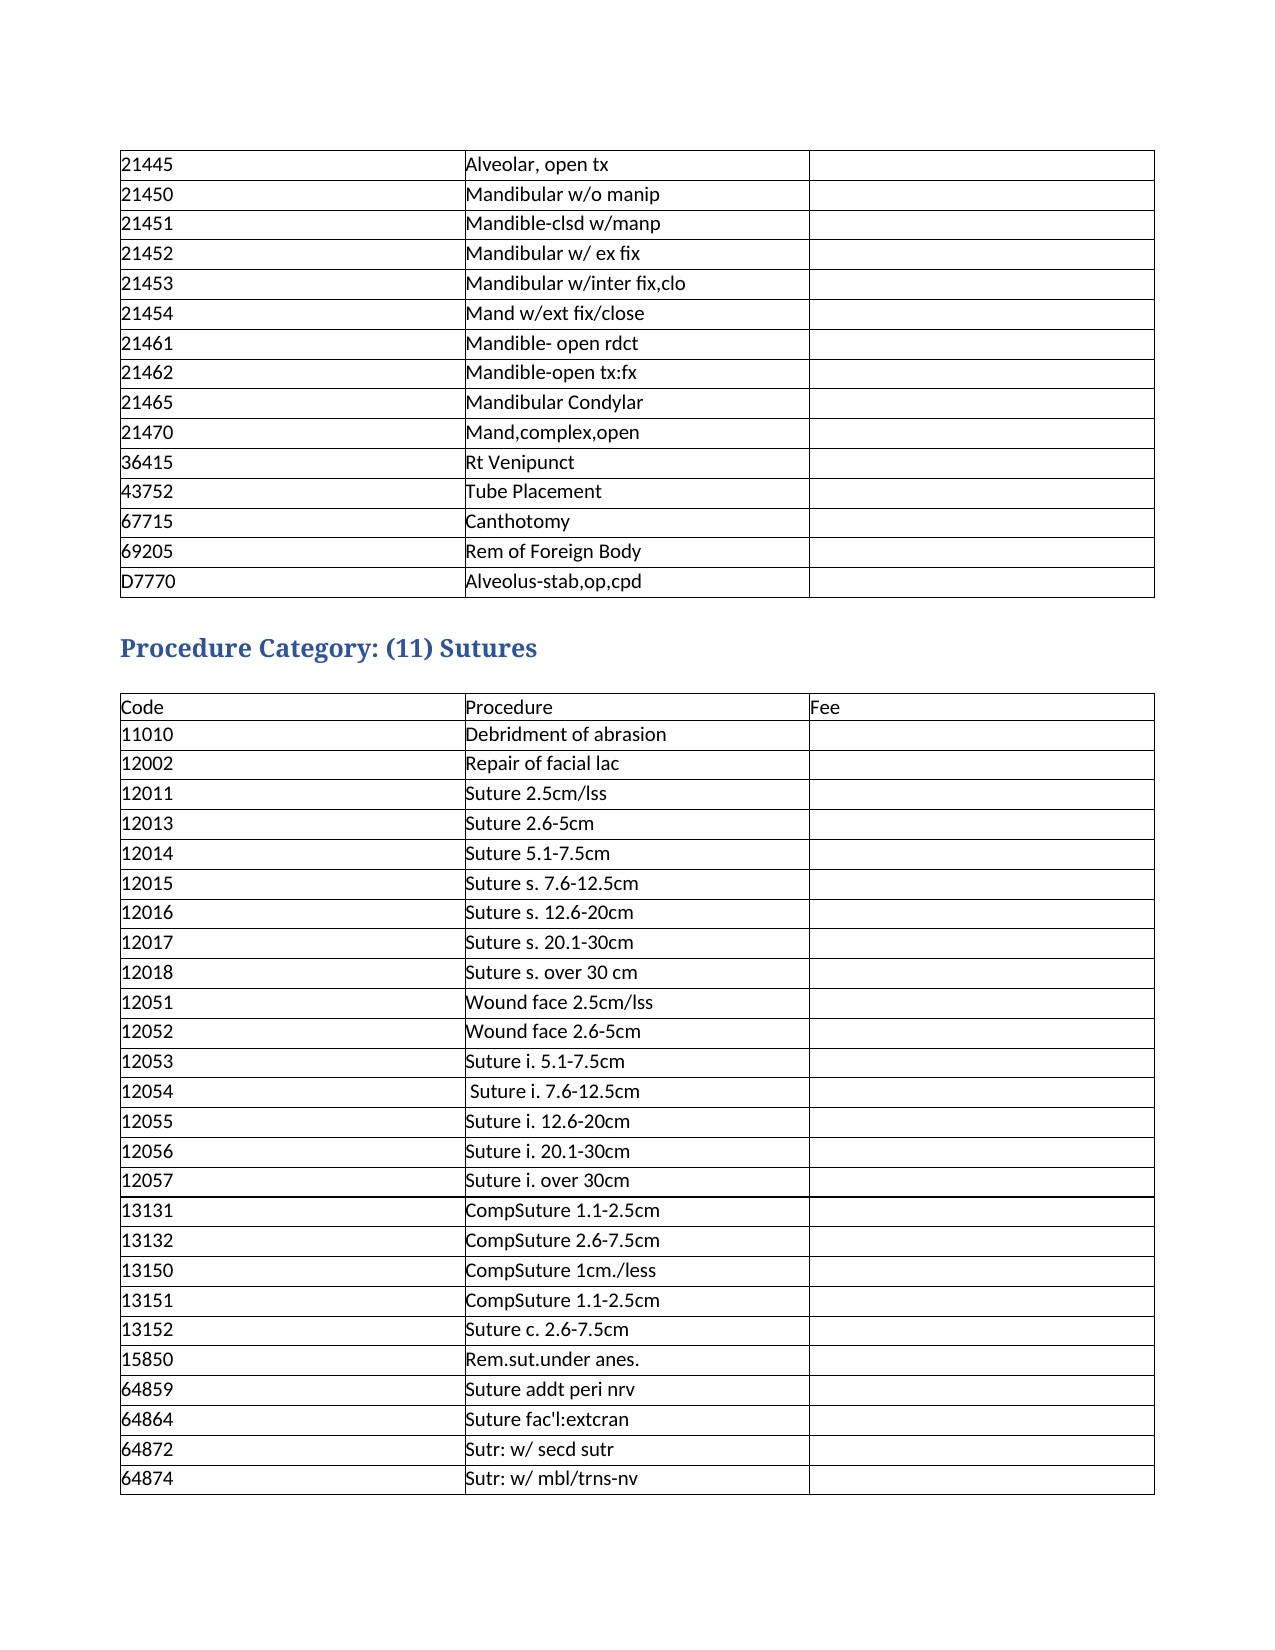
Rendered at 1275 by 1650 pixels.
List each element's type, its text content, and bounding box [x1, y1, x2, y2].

table_cell 11010 [121, 721, 465, 749]
table_cell Mandibular w/ ex fix [466, 240, 809, 269]
table_cell [810, 1049, 1154, 1077]
table_cell 12011 [121, 780, 465, 809]
table_cell CompSuture 1.1-2.5cm [466, 1287, 809, 1316]
table_cell 64864 [121, 1406, 465, 1435]
table_cell [810, 1168, 1154, 1196]
table_cell 21453 [121, 270, 465, 299]
table_cell Mandibular Condylar [466, 389, 809, 418]
table_cell 69205 [121, 538, 465, 567]
table_cell [810, 870, 1154, 898]
table_cell 21465 [121, 389, 465, 418]
table_cell Suture s. over 30 cm [466, 959, 809, 988]
table_cell 12002 [121, 751, 465, 779]
table_cell Rem of Foreign Body [466, 538, 809, 567]
table_cell CompSuture 1cm./less [466, 1257, 809, 1286]
table_cell 64859 [121, 1376, 465, 1405]
table_cell 12053 [121, 1049, 465, 1077]
table_cell [810, 1466, 1154, 1494]
table_cell 12017 [121, 929, 465, 958]
table_cell 13132 [121, 1227, 465, 1256]
table_cell 21452 [121, 240, 465, 269]
table_cell [810, 959, 1154, 988]
table_cell Suture i. 5.1-7.5cm [466, 1049, 809, 1077]
table_cell Suture s. 20.1-30cm [466, 929, 809, 958]
table_cell [810, 900, 1154, 928]
table_cell 12057 [121, 1168, 465, 1196]
table_cell Tube Placement [466, 479, 809, 507]
table_cell 12051 [121, 989, 465, 1018]
table_cell 21445 [121, 151, 465, 180]
table_cell [810, 449, 1154, 478]
table_cell Suture i. 12.6-20cm [466, 1108, 809, 1137]
table_cell [810, 840, 1154, 869]
table_cell [810, 1108, 1154, 1137]
table_cell [810, 929, 1154, 958]
table_cell CompSuture 1.1-2.5cm [466, 1198, 809, 1226]
table_cell [810, 538, 1154, 567]
table_cell 43752 [121, 479, 465, 507]
table_cell [810, 1376, 1154, 1405]
table_cell Suture c. 2.6-7.5cm [466, 1317, 809, 1345]
table_cell Wound face 2.6-5cm [466, 1019, 809, 1047]
table_cell 64872 [121, 1436, 465, 1464]
table_cell Suture 2.5cm/lss [466, 780, 809, 809]
table_cell Rem.sut.under anes. [466, 1346, 809, 1375]
table_cell 64874 [121, 1466, 465, 1494]
table_cell 13152 [121, 1317, 465, 1345]
table_cell Mandible-open tx:fx [466, 360, 809, 388]
table_cell [810, 389, 1154, 418]
table_cell Mand w/ext fix/close [466, 300, 809, 329]
table_cell Debridment of abrasion [466, 721, 809, 749]
table_cell Mandible-clsd w/manp [466, 211, 809, 239]
table_cell Rt Venipunct [466, 449, 809, 478]
table_cell [810, 270, 1154, 299]
table_cell [810, 1078, 1154, 1107]
table_cell [810, 1346, 1154, 1375]
table_cell [810, 1198, 1154, 1226]
table_cell 21450 [121, 181, 465, 209]
table_cell 12013 [121, 810, 465, 839]
table_cell [810, 751, 1154, 779]
table_cell [810, 1436, 1154, 1464]
table_cell 12052 [121, 1019, 465, 1047]
table_cell [810, 181, 1154, 209]
table_cell [810, 721, 1154, 749]
table_cell CompSuture 2.6-7.5cm [466, 1227, 809, 1256]
table_cell Repair of facial lac [466, 751, 809, 779]
table_header Procedure [466, 694, 809, 720]
table_cell Suture s. 7.6-12.5cm [466, 870, 809, 898]
table_cell [810, 240, 1154, 269]
table_cell Mandibular w/inter fix,clo [466, 270, 809, 299]
table_cell Suture i. over 30cm [466, 1168, 809, 1196]
table_cell [810, 1227, 1154, 1256]
table_cell Wound face 2.5cm/lss [466, 989, 809, 1018]
table_cell 21462 [121, 360, 465, 388]
table_header Fee [810, 694, 1154, 720]
table_cell 12055 [121, 1108, 465, 1137]
table_cell [810, 1406, 1154, 1435]
table_cell [810, 151, 1154, 180]
table_cell [810, 810, 1154, 839]
table_cell [810, 479, 1154, 507]
table_cell Canthotomy [466, 509, 809, 537]
table_cell [810, 211, 1154, 239]
table_cell Suture i. 7.6-12.5cm [466, 1078, 809, 1107]
table_cell [810, 1317, 1154, 1345]
table_cell [810, 568, 1154, 597]
table_cell Suture fac'l:extcran [466, 1406, 809, 1435]
table_cell Suture 2.6-5cm [466, 810, 809, 839]
table_cell Mandibular w/o manip [466, 181, 809, 209]
table_cell [810, 780, 1154, 809]
table_cell D7770 [121, 568, 465, 597]
table_cell 36415 [121, 449, 465, 478]
table_cell Alveolus-stab,op,cpd [466, 568, 809, 597]
table_cell [810, 419, 1154, 448]
table_cell 12054 [121, 1078, 465, 1107]
table_cell Suture i. 20.1-30cm [466, 1138, 809, 1167]
table_cell [810, 1138, 1154, 1167]
table_cell Mandible- open rdct [466, 330, 809, 358]
table_cell 67715 [121, 509, 465, 537]
table_cell 12015 [121, 870, 465, 898]
table_cell [810, 360, 1154, 388]
table_header Code [121, 694, 465, 720]
table_cell 13150 [121, 1257, 465, 1286]
table_cell [810, 1019, 1154, 1047]
table_cell Suture addt peri nrv [466, 1376, 809, 1405]
table_cell 13131 [121, 1198, 465, 1226]
table_cell [810, 300, 1154, 329]
table_cell Suture s. 12.6-20cm [466, 900, 809, 928]
table_cell 12018 [121, 959, 465, 988]
table_cell Sutr: w/ secd sutr [466, 1436, 809, 1464]
table_cell 21470 [121, 419, 465, 448]
table_cell 12016 [121, 900, 465, 928]
table_cell [810, 1287, 1154, 1316]
table_cell [810, 330, 1154, 358]
table_cell 13151 [121, 1287, 465, 1316]
table_cell Sutr: w/ mbl/trns-nv [466, 1466, 809, 1494]
table_cell 21461 [121, 330, 465, 358]
table_cell [810, 1257, 1154, 1286]
table_cell 15850 [121, 1346, 465, 1375]
table_cell [810, 989, 1154, 1018]
table_cell Mand,complex,open [466, 419, 809, 448]
table_cell Suture 5.1-7.5cm [466, 840, 809, 869]
subtitle Procedure Category: (11) Sutures [120, 631, 1155, 664]
table_cell 21451 [121, 211, 465, 239]
table_cell 12056 [121, 1138, 465, 1167]
table_cell [810, 509, 1154, 537]
table_cell 12014 [121, 840, 465, 869]
table_cell 21454 [121, 300, 465, 329]
table_cell Alveolar, open tx [466, 151, 809, 180]
